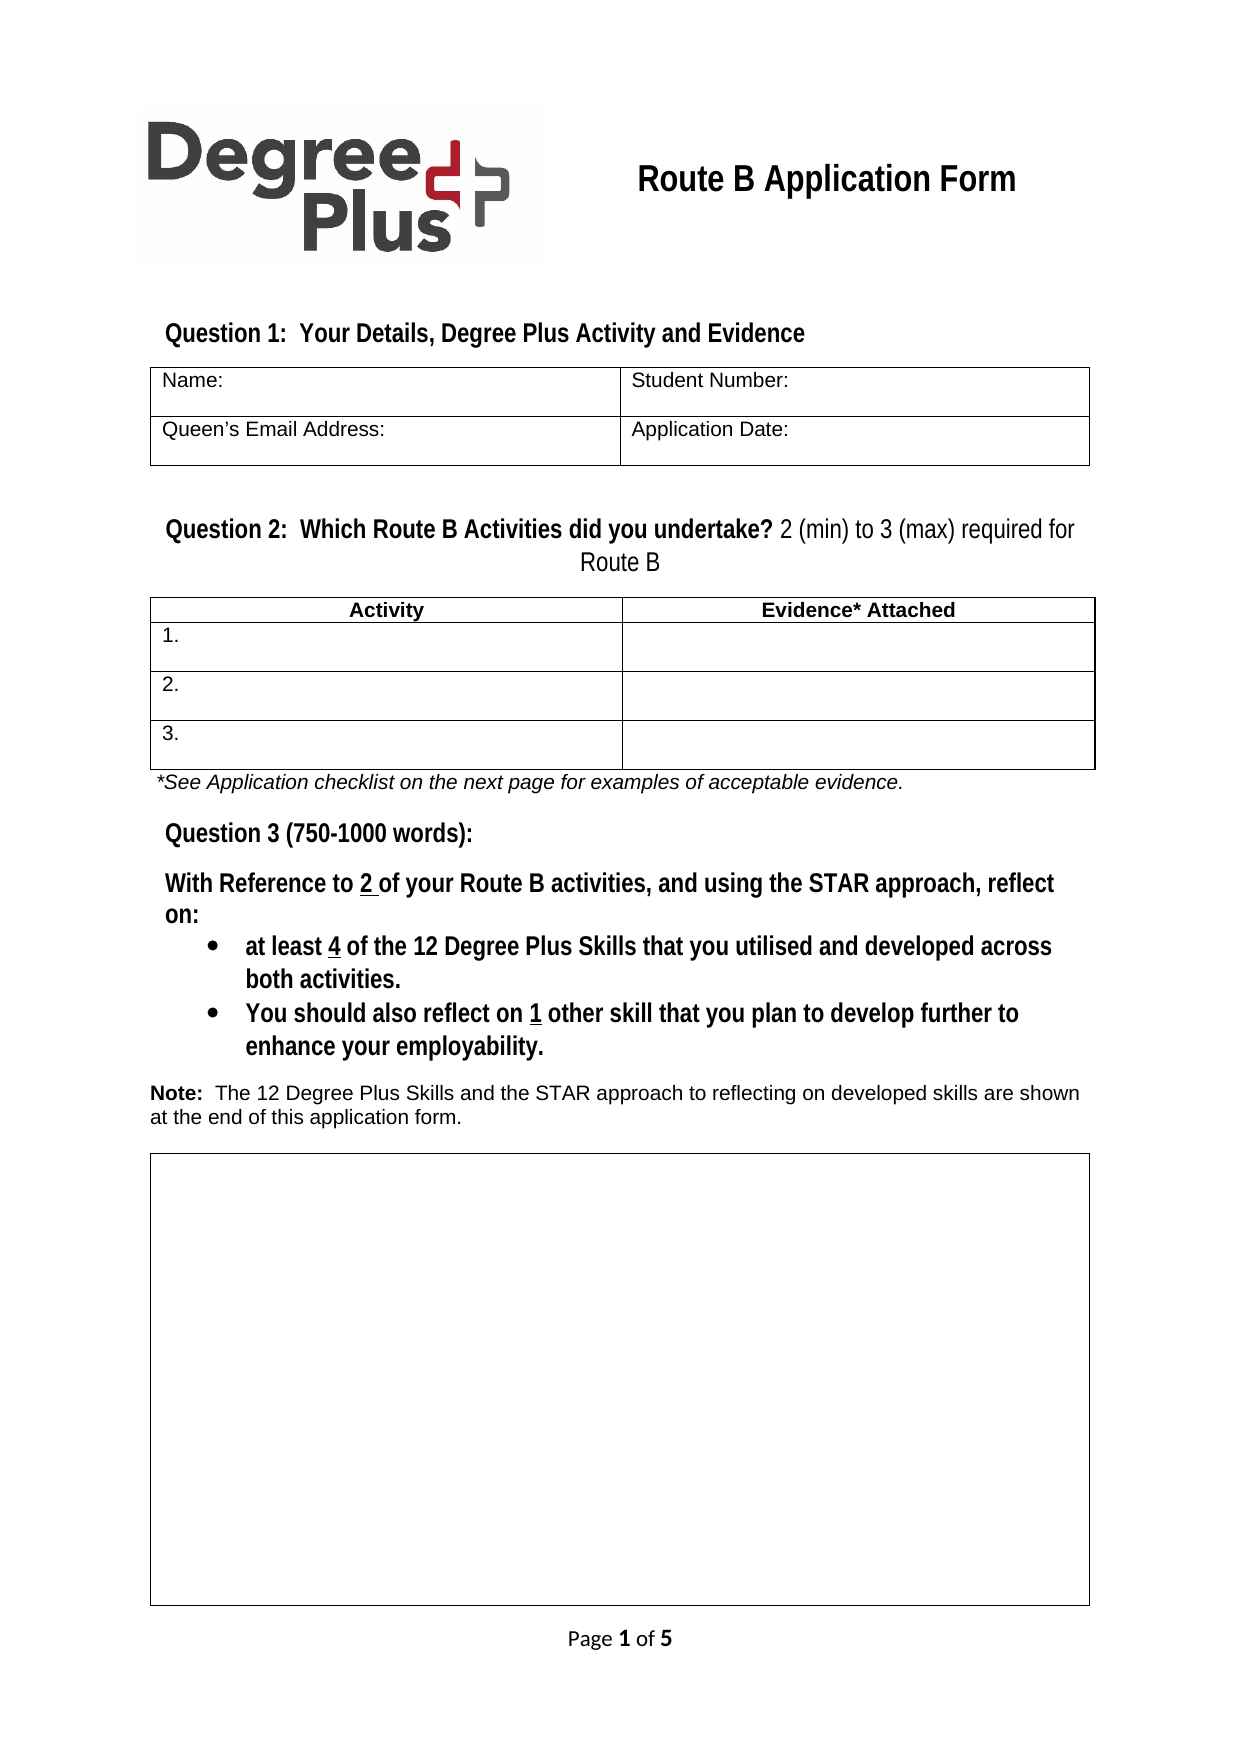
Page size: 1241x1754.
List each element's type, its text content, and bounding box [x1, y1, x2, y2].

text Question 1: Your Details, Degree Plus Activity and Evidence [165, 317, 1090, 348]
table_cell [623, 672, 1094, 719]
table_cell Application Date: [621, 417, 1089, 465]
text Question 3 (750-1000 words): [165, 817, 1090, 848]
table_header [151, 1154, 1089, 1605]
table_cell Queen’s Email Address: [151, 417, 620, 465]
list at least 4 of the 12 Degree Plus Skills that you utilised and developed across both activities. [208, 930, 1090, 994]
text Question 2: Which Route B Activities did you undertake? 2 (min) to 3 (max) required for Route B [150, 513, 1090, 578]
table_cell 2. [151, 672, 622, 719]
text *See Application checklist on the next page for examples of acceptable evidence. [150, 770, 1090, 793]
table_header Student Number: [621, 368, 1089, 416]
text Route B Application Form [547, 156, 1090, 199]
table_cell 1. [151, 623, 622, 671]
table_cell [623, 623, 1094, 671]
table_header Activity [151, 598, 622, 622]
text Note: The 12 Degree Plus Skills and the STAR approach to reflecting on developed skills are shown at the end of this application form. [150, 1081, 1090, 1128]
table_header Name: [151, 368, 620, 416]
table_cell 3. [151, 721, 622, 768]
list You should also reflect on 1 other skill that you plan to develop further to enhance your employability. [208, 997, 1090, 1061]
text With Reference to 2 of your Route B activities, and using the STAR approach, reflect on: [165, 868, 1090, 930]
table_header Evidence* Attached [623, 598, 1094, 622]
picture [135, 105, 547, 269]
table_cell [623, 721, 1094, 768]
